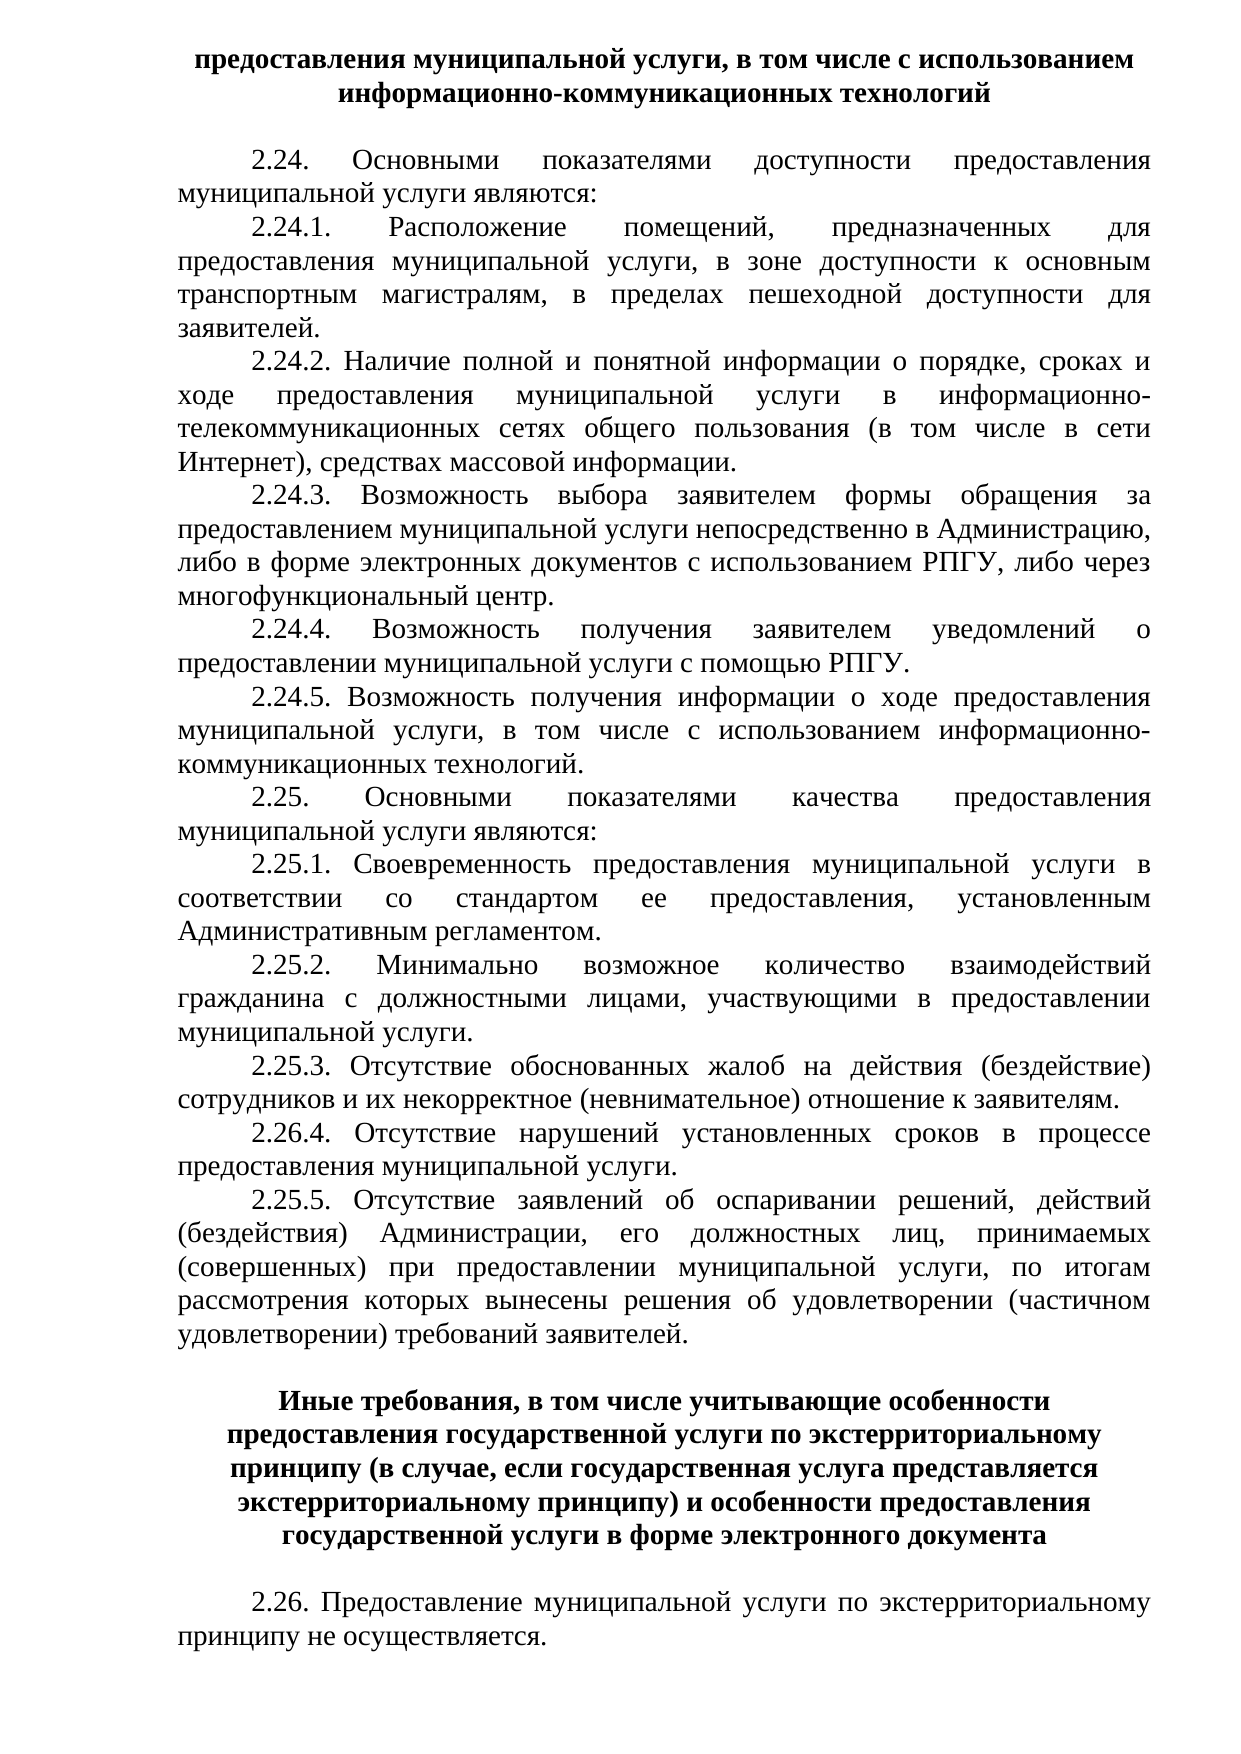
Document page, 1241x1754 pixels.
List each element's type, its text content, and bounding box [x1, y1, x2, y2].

text 2.24.4. Возможность получения заявителем уведомлений о предоставлении муниципальной услуги с помощью РПГУ. [177, 612, 1152, 679]
text 2.25.3. Отсутствие обоснованных жалоб на действия (бездействие) сотрудников и их некорректное (невнимательное) отношение к заявителям. [177, 1048, 1152, 1115]
text 2.25.5. Отсутствие заявлений об оспаривании решений, действий (бездействия) Администрации, его должностных лиц, принимаемых (совершенных) при предоставлении муниципальной услуги, по итогам рассмотрения которых вынесены решения об удовлетворении (частичном удовлетворении) требований заявителей. [177, 1182, 1152, 1349]
text 2.24.2. Наличие полной и понятной информации о порядке, сроках и ходе предоставления муниципальной услуги в информационно-телекоммуникационных сетях общего пользования (в том числе в сети Интернет), средствах массовой информации. [177, 343, 1152, 477]
text 2.26.4. Отсутствие нарушений установленных сроков в процессе предоставления муниципальной услуги. [177, 1115, 1152, 1182]
text 2.24.3. Возможность выбора заявителем формы обращения за предоставлением муниципальной услуги непосредственно в Администрацию, либо в форме электронных документов с использованием РПГУ, либо через многофункциональный центр. [177, 477, 1152, 612]
text 2.24.1. Расположение помещений, предназначенных для предоставления муниципальной услуги, в зоне доступности к основным транспортным магистралям, в пределах пешеходной доступности для заявителей. [177, 209, 1152, 343]
text 2.24.5. Возможность получения информации о ходе предоставления муниципальной услуги, в том числе с использованием информационно-коммуникационных технологий. [177, 679, 1152, 779]
text 2.25.2. Минимально возможное количество взаимодействий гражданина с должностными лицами, участвующими в предоставлении муниципальной услуги. [177, 947, 1152, 1048]
text 2.26. Предоставление муниципальной услуги по экстерриториальному принципу не осуществляется. [177, 1584, 1152, 1651]
text 2.24. Основными показателями доступности предоставления муниципальной услуги являются: [177, 142, 1152, 209]
text 2.25. Основными показателями качества предоставления муниципальной услуги являются: [177, 779, 1152, 846]
text 2.25.1. Своевременность предоставления муниципальной услуги в соответствии со стандартом ее предоставления, установленным Административным регламентом. [177, 846, 1152, 947]
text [177, 41, 1152, 108]
text Иные требования, в том числе учитывающие особенности предоставления государственной услуги по экстерриториальному принципу (в случае, если государственная услуга представляется экстерриториальному принципу) и особенности предоставления государственной услуги в форме электронного документа [177, 1383, 1152, 1551]
